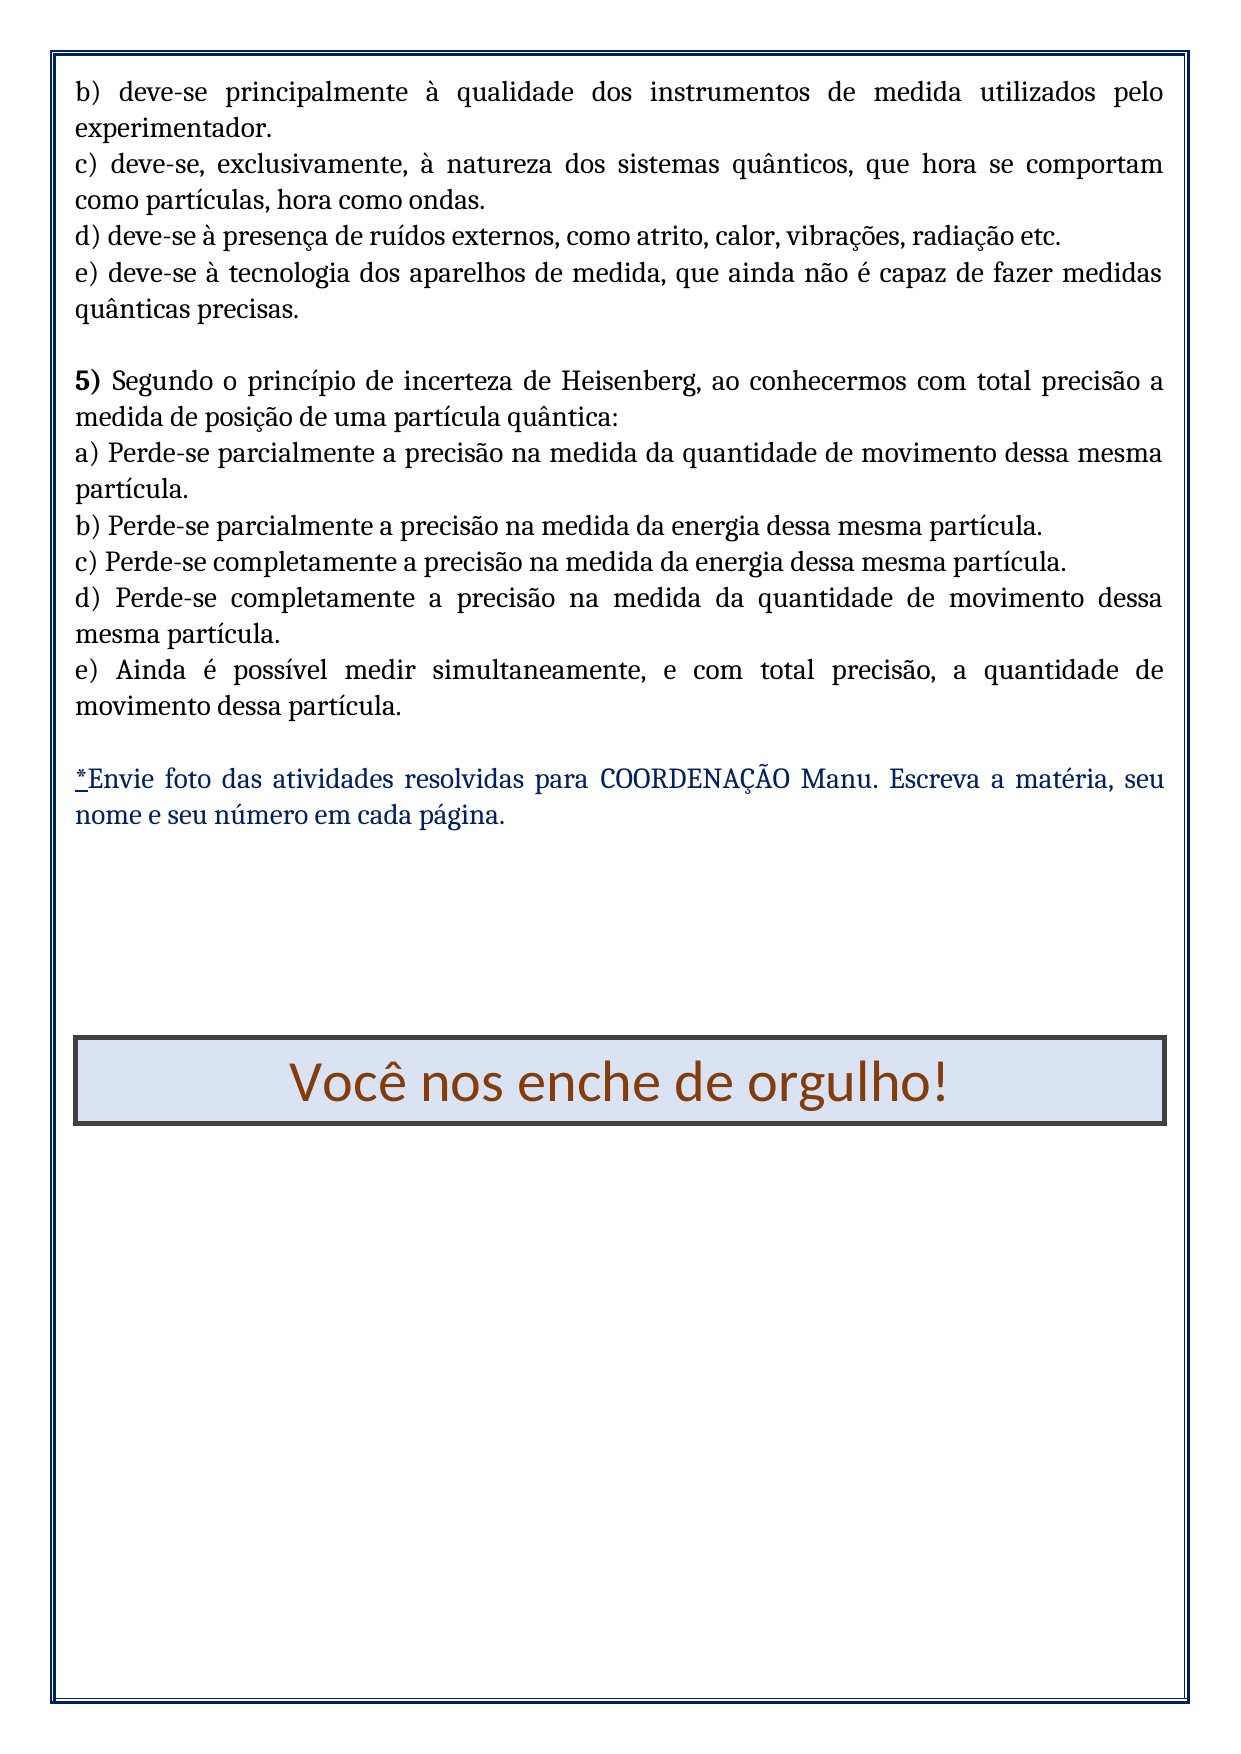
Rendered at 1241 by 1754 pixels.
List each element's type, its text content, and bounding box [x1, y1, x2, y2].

text e) Ainda é possível medir simultaneamente, e com total precisão, a quantidade de movimento dessa partícula. [75, 653, 1165, 723]
text c) deve-se, exclusivamente, à natureza dos sistemas quânticos, que hora se comportam como partículas, hora como ondas. [75, 147, 1165, 217]
text *Envie foto das atividades resolvidas para COORDENAÇÃO Manu. Escreva a matéria, seu nome e seu número em cada página. [75, 762, 1165, 831]
text b) deve-se principalmente à qualidade dos instrumentos de medida utilizados pelo experimentador. [75, 75, 1165, 145]
text 5) Segundo o princípio de incerteza de Heisenberg, ao conhecermos com total precisão a medida de posição de uma partícula quântica: [75, 364, 1165, 434]
text e) deve-se à tecnologia dos aparelhos de medida, que ainda não é capaz de fazer medidas quânticas precisas. [75, 256, 1165, 325]
text d) deve-se à presença de ruídos externos, como atrito, calor, vibrações, radiação etc. [75, 219, 1165, 253]
text a) Perde-se parcialmente a precisão na medida da quantidade de movimento dessa mesma partícula. [75, 436, 1165, 506]
text b) Perde-se parcialmente a precisão na medida da energia dessa mesma partícula. [75, 509, 1165, 542]
text c) Perde-se completamente a precisão na medida da energia dessa mesma partícula. [75, 545, 1165, 578]
text d) Perde-se completamente a precisão na medida da quantidade de movimento dessa mesma partícula. [75, 581, 1165, 651]
